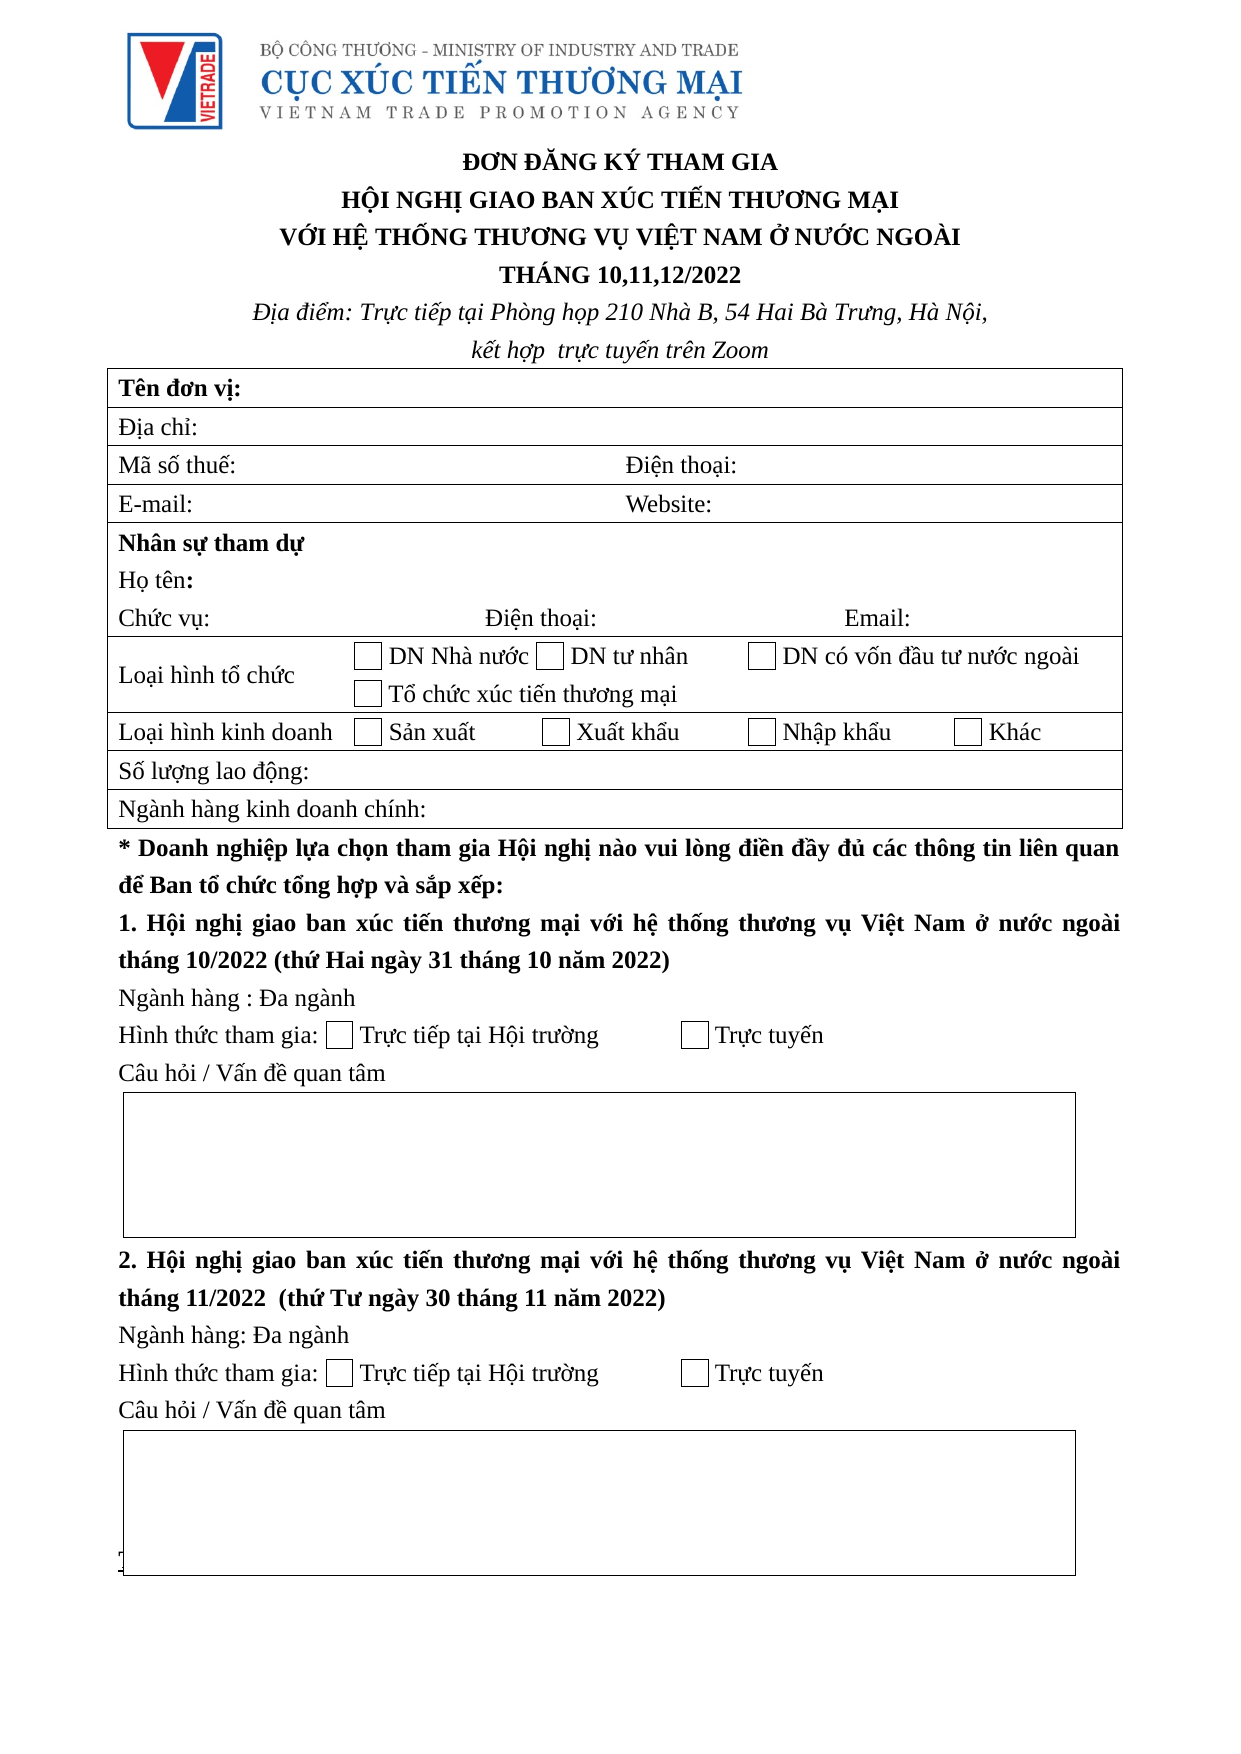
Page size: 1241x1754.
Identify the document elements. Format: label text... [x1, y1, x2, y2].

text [118, 1353, 1122, 1391]
text VỚI HỆ THỐNG THƯƠNG VỤ VIỆT NAM Ở NƯỚC NGOÀI [118, 218, 1122, 256]
table_cell E-mail: [108, 485, 615, 522]
table_header Tên đơn vị: [108, 369, 399, 407]
text Địa điểm: Trực tiếp tại Phòng họp 210 Nhà B, 54 Hai Bà Trưng, Hà Nội, [118, 293, 1122, 331]
picture [118, 30, 760, 139]
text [118, 1541, 1122, 1578]
table_cell Sản xuất Xuất khẩu Nhập khẩu Khác [343, 713, 1122, 750]
table_cell Loại hình kinh doanh [108, 713, 343, 750]
text THÁNG 10,11,12/2022 [118, 256, 1122, 293]
text * Doanh nghiệp lựa chọn tham gia Hội nghị nào vui lòng điền đầy đủ các thông tin liên quan để Ban tổ chức tổng hợp và sắp xếp: [118, 829, 1122, 903]
text Câu hỏi / Vấn đề quan tâm [118, 1391, 1122, 1428]
table_cell Số lượng lao động: [108, 751, 1122, 789]
table_cell Mã số thuế: [108, 446, 615, 484]
table_cell Điện thoại: [615, 446, 1122, 484]
table_cell DN Nhà nước DN tư nhân DN có vốn đầu tư nước ngoài Tổ chức xúc tiến thương mại [343, 637, 1122, 712]
table_cell Địa chỉ: [108, 408, 1122, 445]
text Hình thức tham gia: Trực tiếp tại Hội trường Trực tuyến [118, 1016, 1122, 1053]
text 2. Hội nghị giao ban xúc tiến thương mại với hệ thống thương vụ Việt Nam ở nước ngoài tháng 11/2022 (thứ Tư ngày 30 tháng 11 năm 2022) [118, 1241, 1122, 1316]
table_cell Email: [615, 523, 1122, 636]
table_cell Ngành hàng kinh doanh chính: [108, 790, 1122, 827]
text ĐƠN ĐĂNG KÝ THAM GIA [118, 143, 1122, 181]
text HỘI NGHỊ GIAO BAN XÚC TIẾN THƯƠNG MẠI [118, 181, 1122, 218]
table_cell Nhân sự tham dự Họ tên: Chức vụ: Điện thoại: [108, 523, 615, 636]
table_header [399, 369, 1122, 407]
table_cell Loại hình tổ chức [108, 637, 343, 712]
text kết hợp trực tuyến trên Zoom [118, 331, 1122, 368]
text Ngành hàng: Đa ngành [118, 1316, 1122, 1353]
text 1. Hội nghị giao ban xúc tiến thương mại với hệ thống thương vụ Việt Nam ở nước ngoài tháng 10/2022 (thứ Hai ngày 31 tháng 10 năm 2022) [118, 903, 1122, 978]
table_cell Website: [615, 485, 1122, 522]
text Câu hỏi / Vấn đề quan tâm [118, 1053, 1122, 1091]
text Ngành hàng : Đa ngành [118, 978, 1122, 1016]
